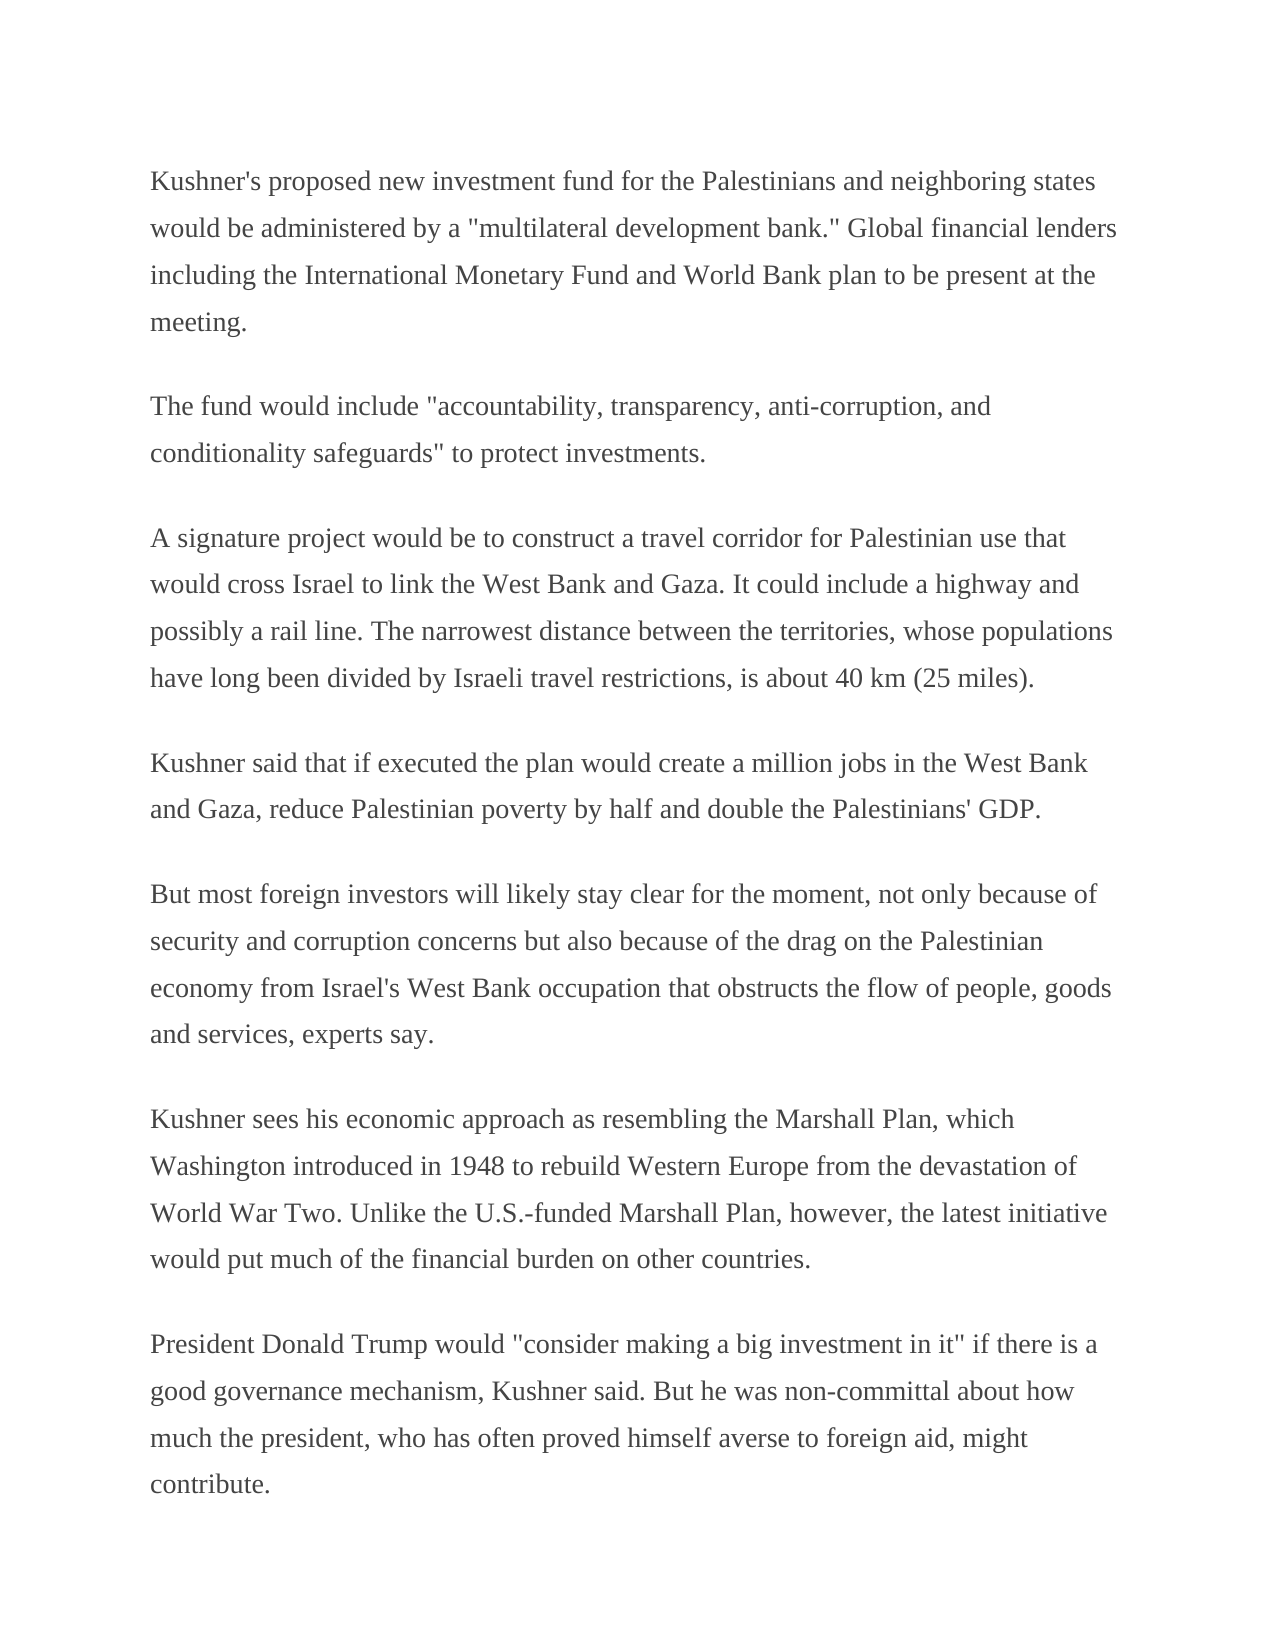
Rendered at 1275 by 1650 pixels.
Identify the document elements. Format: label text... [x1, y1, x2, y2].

text Kushner's proposed new investment fund for the Palestinians and neighboring states would be administered by a "multilateral development bank." Global financial lenders including the International Monetary Fund and World Bank plan to be present at the meeting. [150, 150, 1125, 337]
text A signature project would be to construct a travel corridor for Palestinian use that would cross Israel to link the West Bank and Gaza. It could include a highway and possibly a rail line. The narrowest distance between the territories, whose populations have long been divided by Israeli travel restrictions, is about 40 km (25 miles). [150, 506, 1125, 694]
text Kushner sees his economic approach as resembling the Marshall Plan, which Washington introduced in 1948 to rebuild Western Europe from the devastation of World War Two. Unlike the U.S.-funded Marshall Plan, however, the latest initiative would put much of the financial burden on other countries. [150, 1087, 1125, 1275]
text Kushner said that if executed the plan would create a million jobs in the West Bank and Gaza, reduce Palestinian poverty by half and double the Palestinians' GDP. [150, 731, 1125, 825]
text President Donald Trump would "consider making a big investment in it" if there is a good governance mechanism, Kushner said. But he was non-committal about how much the president, who has often proved himself averse to foreign aid, might contribute. [150, 1312, 1125, 1500]
text But most foreign investors will likely stay clear for the moment, not only because of security and corruption concerns but also because of the drag on the Palestinian economy from Israel's West Bank occupation that obstructs the flow of people, goods and services, experts say. [150, 862, 1125, 1050]
text The fund would include "accountability, transparency, anti-corruption, and conditionality safeguards" to protect investments. [150, 375, 1125, 469]
